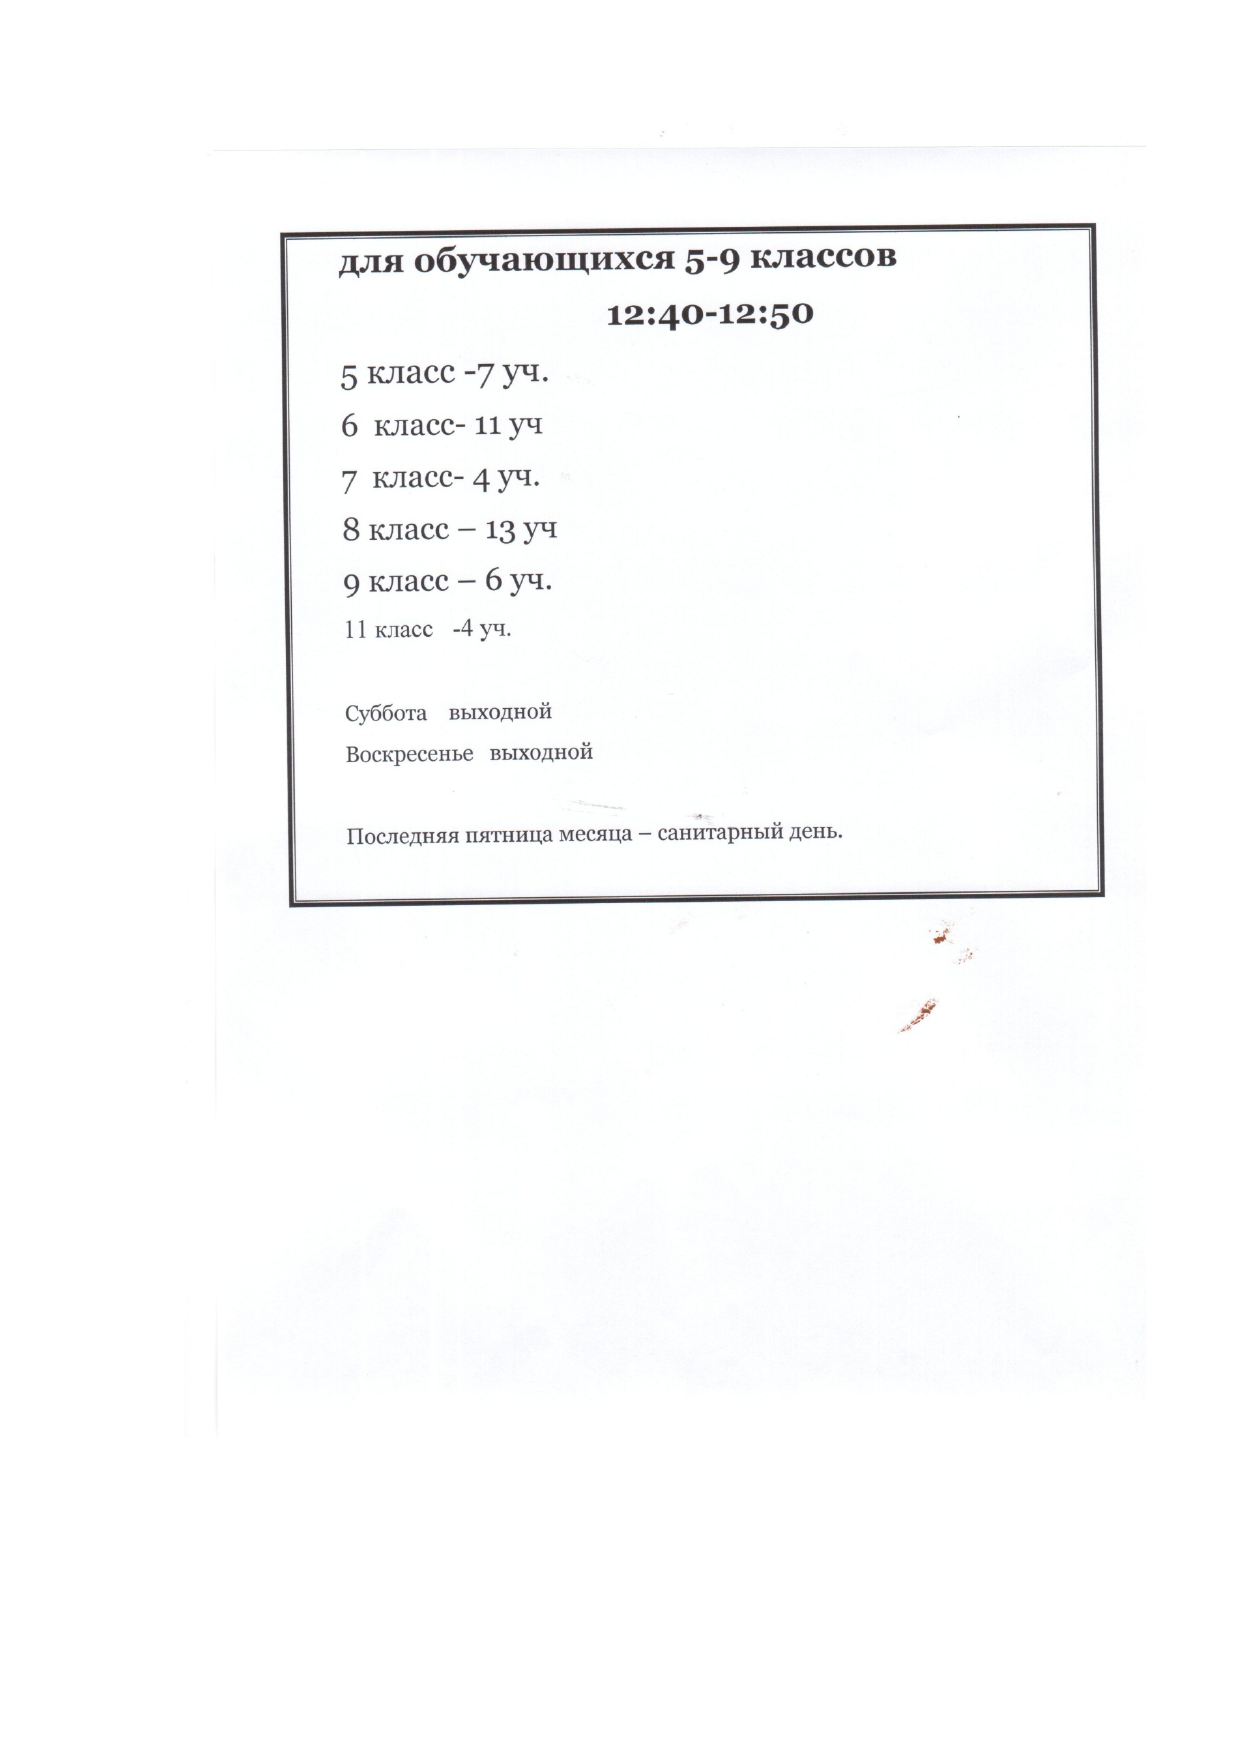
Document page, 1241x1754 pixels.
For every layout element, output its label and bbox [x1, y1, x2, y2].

picture [177, 118, 1152, 1458]
